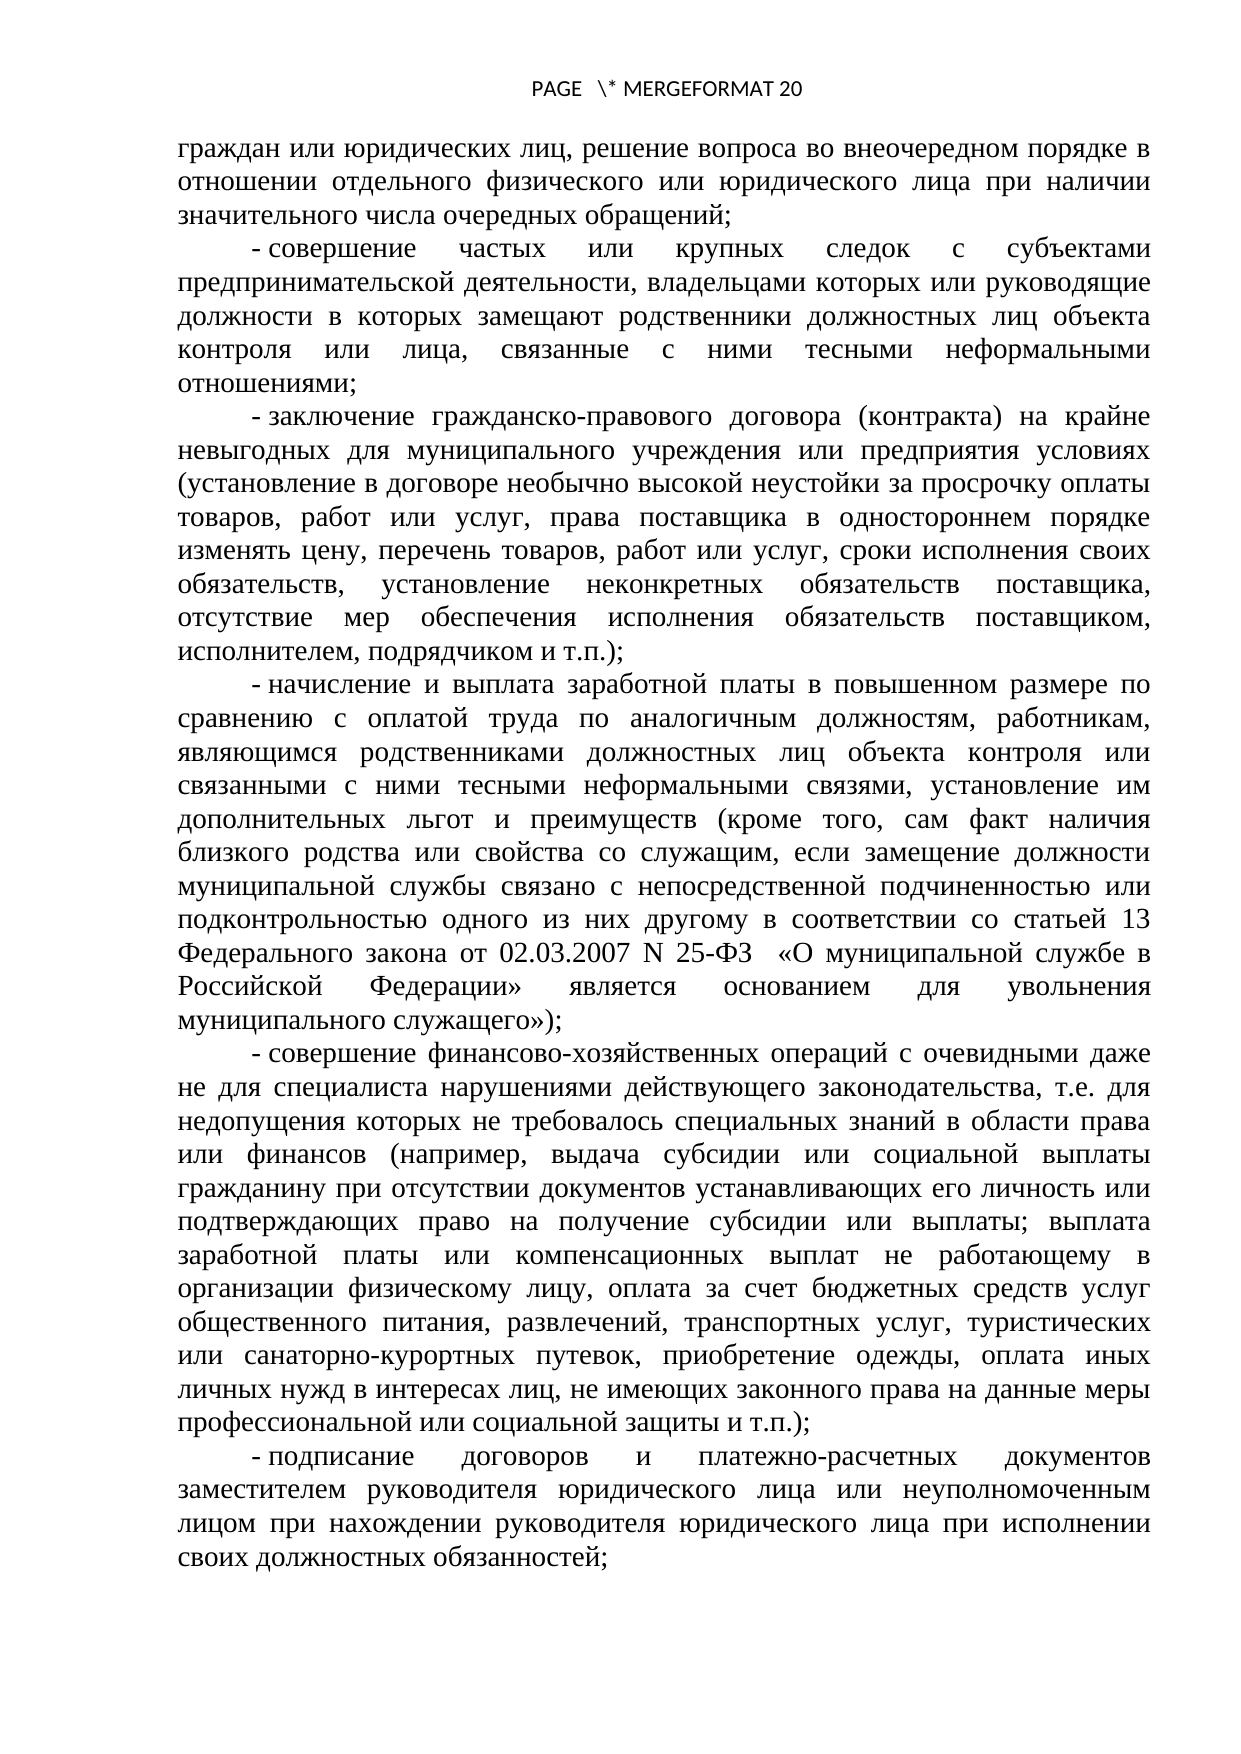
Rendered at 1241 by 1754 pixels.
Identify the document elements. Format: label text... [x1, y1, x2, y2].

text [177, 130, 1152, 231]
text - совершение частых или крупных следок с субъектами предпринимательской деятельности, владельцами которых или руководящие должности в которых замещают родственники должностных лиц объекта контроля или лица, связанные с ними тесными неформальными отношениями; [177, 231, 1152, 398]
text - подписание договоров и платежно-расчетных документов заместителем руководителя юридического лица или неуполномоченным лицом при нахождении руководителя юридического лица при исполнении своих должностных обязанностей; [177, 1438, 1152, 1572]
text - начисление и выплата заработной платы в повышенном размере по сравнению с оплатой труда по аналогичным должностям, работникам, являющимся родственниками должностных лиц объекта контроля или связанными с ними тесными неформальными связями, установление им дополнительных льгот и преимуществ (кроме того, сам факт наличия близкого родства или свойства со служащим, если замещение должности муниципальной службы связано с непосредственной подчиненностью или подконтрольностью одного из них другому в соответствии со статьей 13 Федерального закона от 02.03.2007 N 25-ФЗ «О муниципальной службе в Российской Федерации» является основанием для увольнения муниципального служащего»); [177, 667, 1152, 1036]
text - совершение финансово-хозяйственных операций с очевидными даже не для специалиста нарушениями действующего законодательства, т.е. для недопущения которых не требовалось специальных знаний в области права или финансов (например, выдача субсидии или социальной выплаты гражданину при отсутствии документов устанавливающих его личность или подтверждающих право на получение субсидии или выплаты; выплата заработной платы или компенсационных выплат не работающему в организации физическому лицу, оплата за счет бюджетных средств услуг общественного питания, развлечений, транспортных услуг, туристических или санаторно-курортных путевок, приобретение одежды, оплата иных личных нужд в интересах лиц, не имеющих законного права на данные меры профессиональной или социальной защиты и т.п.); [177, 1036, 1152, 1438]
text - заключение гражданско-правового договора (контракта) на крайне невыгодных для муниципального учреждения или предприятия условиях (установление в договоре необычно высокой неустойки за просрочку оплаты товаров, работ или услуг, права поставщика в одностороннем порядке изменять цену, перечень товаров, работ или услуг, сроки исполнения своих обязательств, установление неконкретных обязательств поставщика, отсутствие мер обеспечения исполнения обязательств поставщиком, исполнителем, подрядчиком и т.п.); [177, 398, 1152, 667]
